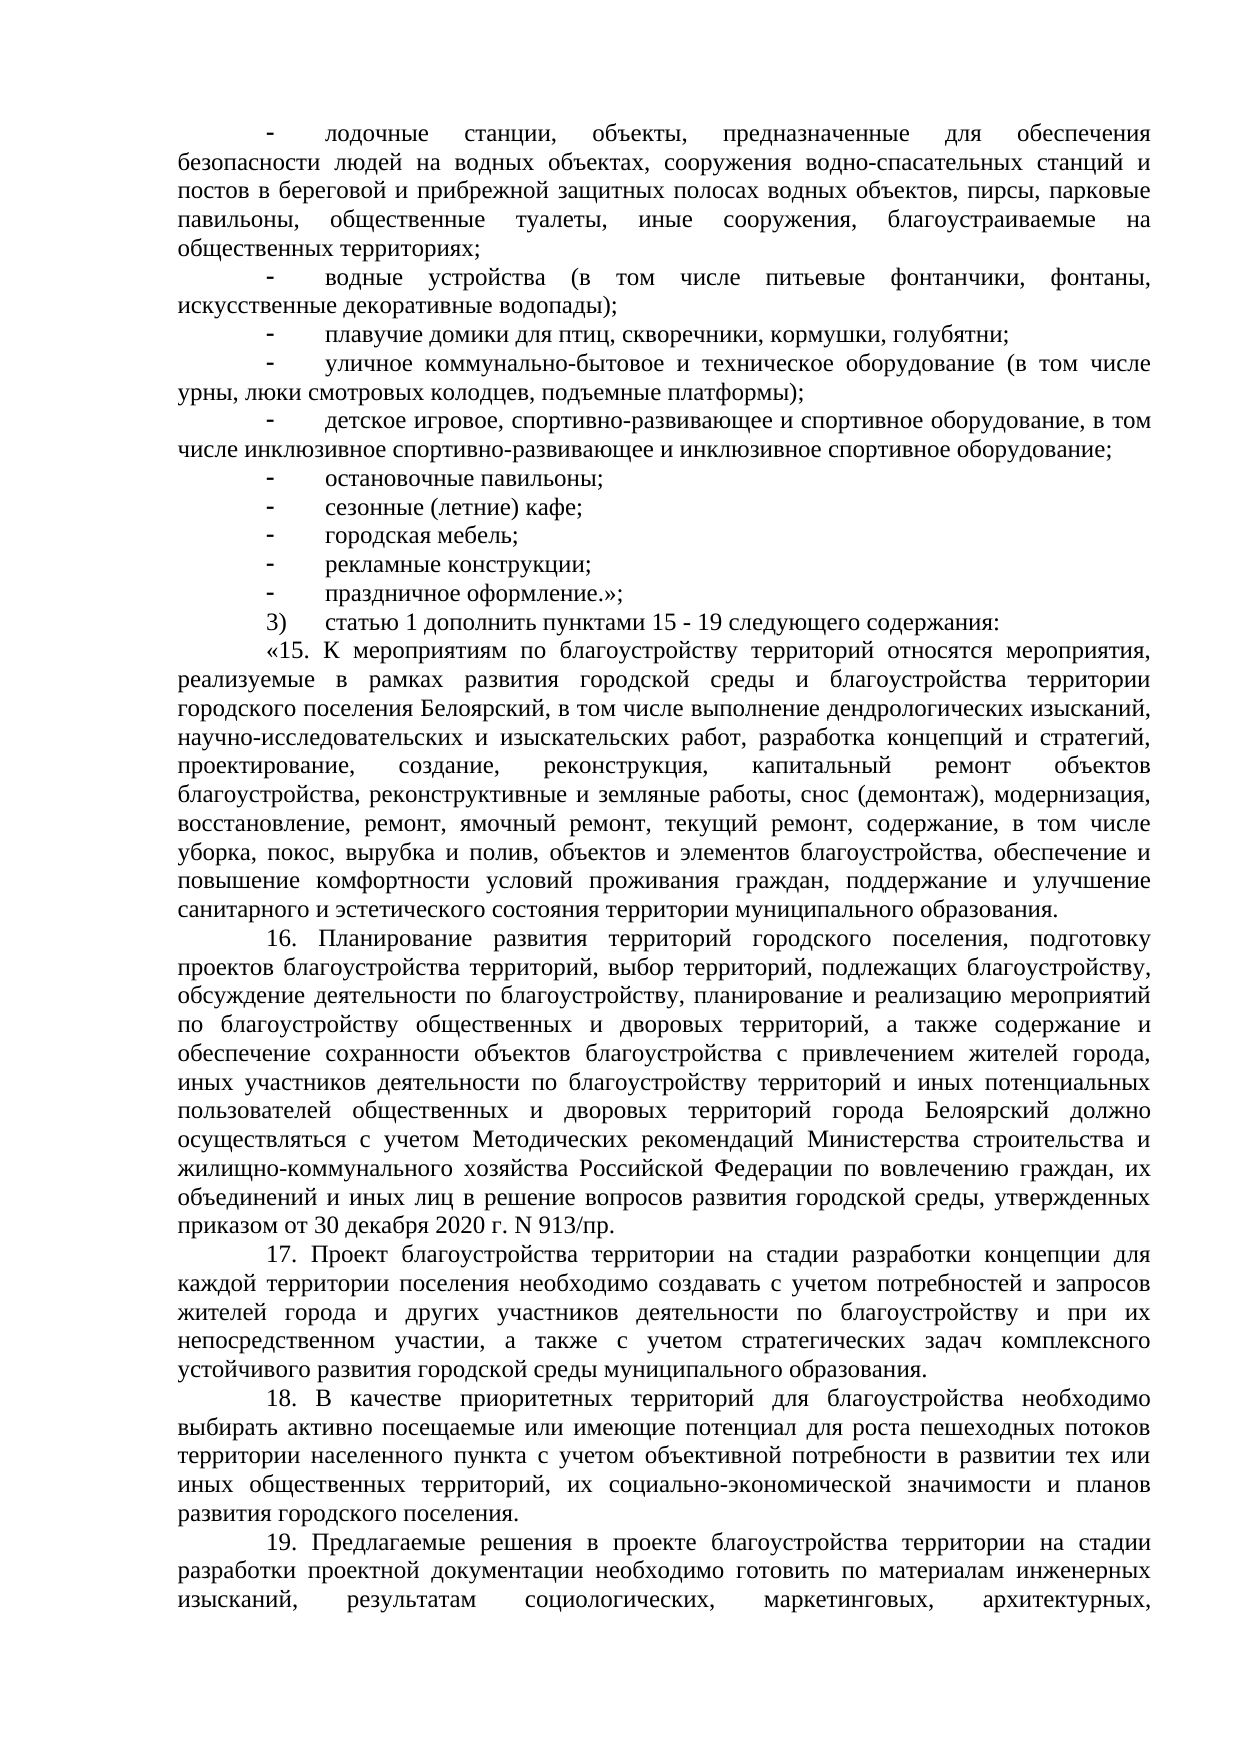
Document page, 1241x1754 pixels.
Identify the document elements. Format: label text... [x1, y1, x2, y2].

list городская мебель; [177, 521, 1152, 549]
list 17. Проект благоустройства территории на стадии разработки концепции для каждой территории поселения необходимо создавать с учетом потребностей и запросов жителей города и других участников деятельности по благоустройству и при их непосредственном участии, а также с учетом стратегических задач комплексного устойчивого развития городской среды муниципального образования. [177, 1239, 1152, 1383]
list сезонные (летние) кафе; [177, 492, 1152, 521]
list рекламные конструкции; [177, 549, 1152, 578]
list 18. В качестве приоритетных территорий для благоустройства необходимо выбирать активно посещаемые или имеющие потенциал для роста пешеходных потоков территории населенного пункта с учетом объективной потребности в развитии тех или иных общественных территорий, их социально-экономической значимости и планов развития городского поселения. [177, 1383, 1152, 1527]
list «15. К мероприятиям по благоустройству территорий относятся мероприятия, реализуемые в рамках развития городской среды и благоустройства территории городского поселения Белоярский, в том числе выполнение дендрологических изысканий, научно-исследовательских и изыскательских работ, разработка концепций и стратегий, проектирование, создание, реконструкция, капитальный ремонт объектов благоустройства, реконструктивные и земляные работы, снос (демонтаж), модернизация, восстановление, ремонт, ямочный ремонт, текущий ремонт, содержание, в том числе уборка, покос, вырубка и полив, объектов и элементов благоустройства, обеспечение и повышение комфортности условий проживания граждан, поддержание и улучшение санитарного и эстетического состояния территории муниципального образования. [177, 636, 1152, 923]
list статью 1 дополнить пунктами 15 - 19 следующего содержания: [177, 607, 1152, 636]
list плавучие домики для птиц, скворечники, кормушки, голубятни; [177, 319, 1152, 348]
list остановочные павильоны; [177, 463, 1152, 492]
list праздничное оформление.»; [177, 578, 1152, 607]
list детское игровое, спортивно-развивающее и спортивное оборудование, в том числе инклюзивное спортивно-развивающее и инклюзивное спортивное оборудование; [177, 406, 1152, 463]
list лодочные станции, объекты, предназначенные для обеспечения безопасности людей на водных объектах, сооружения водно-спасательных станций и постов в береговой и прибрежной защитных полосах водных объектов, пирсы, парковые павильоны, общественные туалеты, иные сооружения, благоустраиваемые на общественных территориях; [177, 118, 1152, 262]
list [177, 1527, 1152, 1613]
list 16. Планирование развития территорий городского поселения, подготовку проектов благоустройства территорий, выбор территорий, подлежащих благоустройству, обсуждение деятельности по благоустройству, планирование и реализацию мероприятий по благоустройству общественных и дворовых территорий, а также содержание и обеспечение сохранности объектов благоустройства с привлечением жителей города, иных участников деятельности по благоустройству территорий и иных потенциальных пользователей общественных и дворовых территорий города Белоярский должно осуществляться с учетом Методических рекомендаций Министерства строительства и жилищно-коммунального хозяйства Российской Федерации по вовлечению граждан, их объединений и иных лиц в решение вопросов развития городской среды, утвержденных приказом от 30 декабря 2020 г. N 913/пр. [177, 923, 1152, 1239]
list уличное коммунально-бытовое и техническое оборудование (в том числе урны, люки смотровых колодцев, подъемные платформы); [177, 348, 1152, 406]
list водные устройства (в том числе питьевые фонтанчики, фонтаны, искусственные декоративные водопады); [177, 262, 1152, 319]
